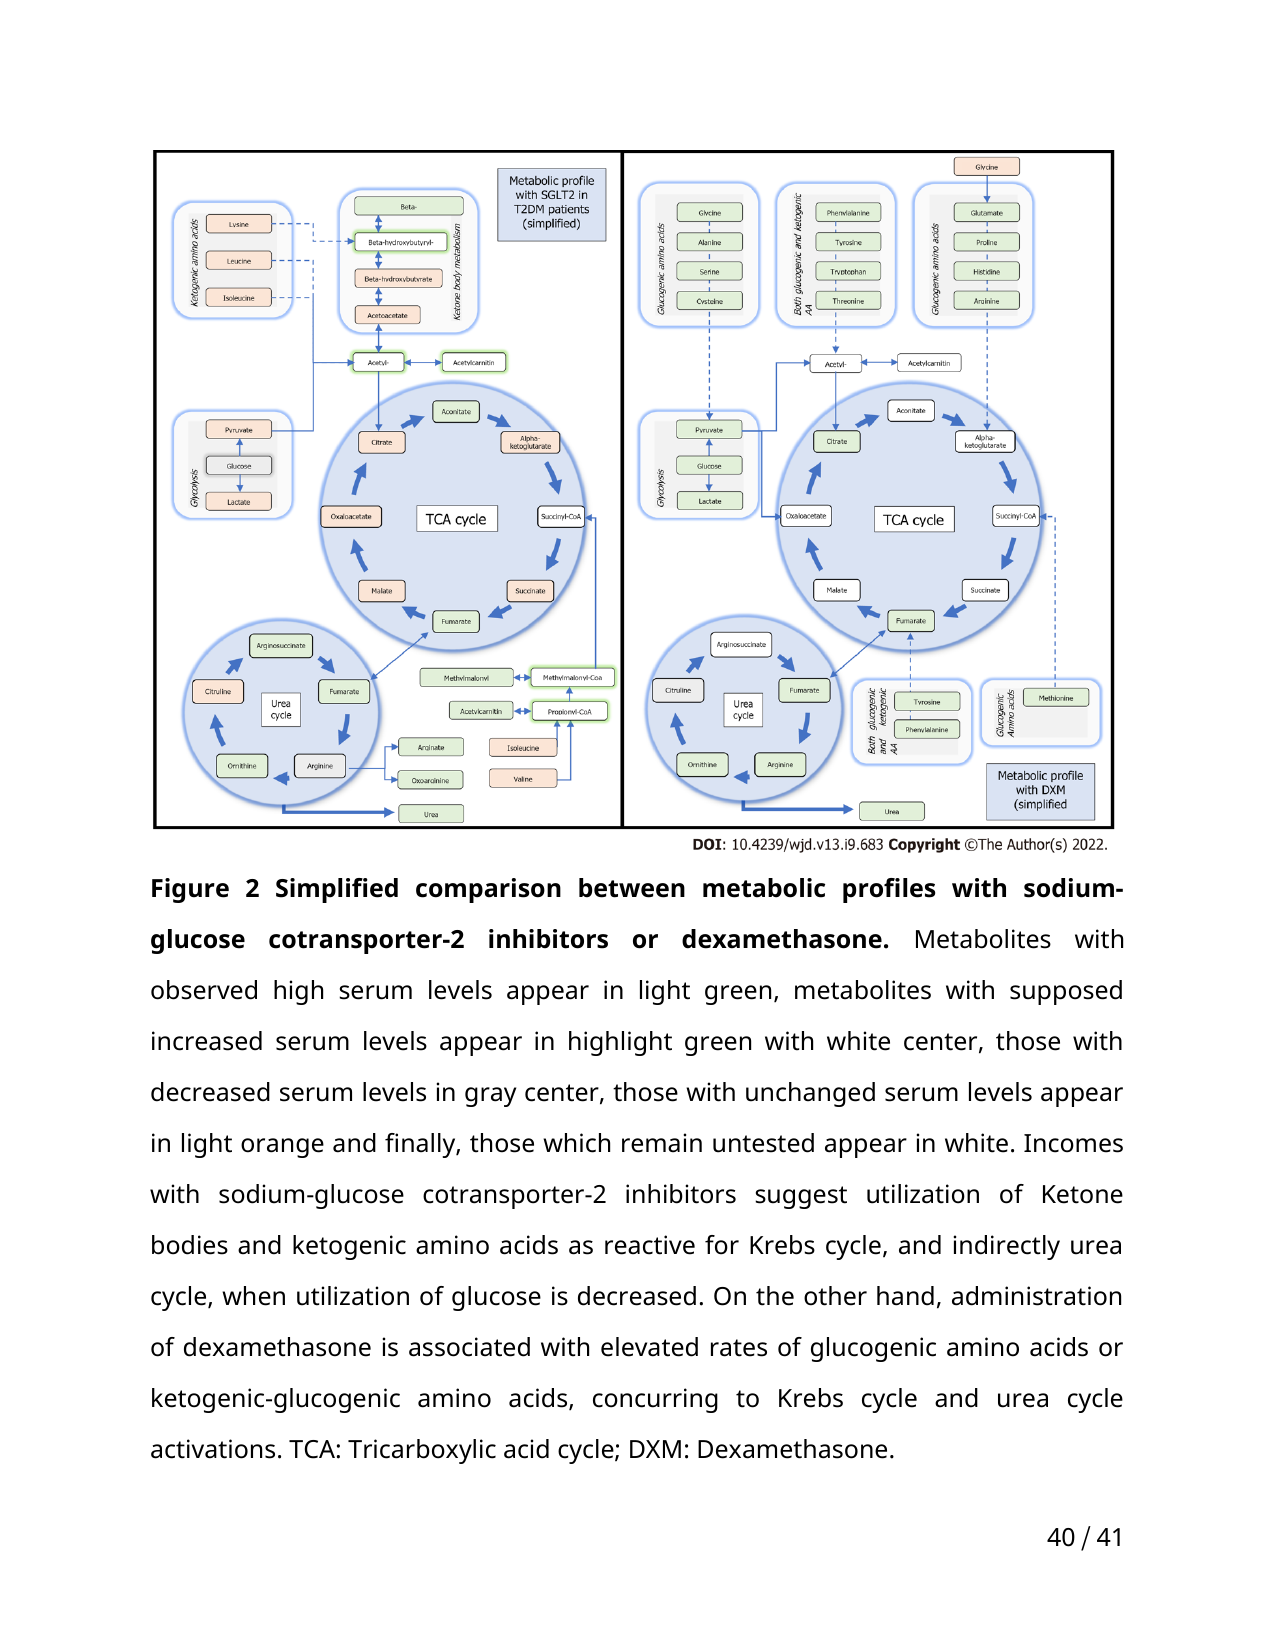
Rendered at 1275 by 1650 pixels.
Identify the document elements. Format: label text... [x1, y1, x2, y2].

picture [150, 150, 1115, 857]
text Figure 2 Simplified comparison between metabolic profiles with sodium-glucose cotransporter-2 inhibitors or dexamethasone. Metabolites with observed high serum levels appear in light green, metabolites with supposed increased serum levels appear in highlight green with white center, those with decreased serum levels in gray center, those with unchanged serum levels appear in light orange and finally, those which remain untested appear in white. Incomes with sodium-glucose cotransporter-2 inhibitors suggest utilization of Ketone bodies and ketogenic amino acids as reactive for Krebs cycle, and indirectly urea cycle, when utilization of glucose is decreased. On the other hand, administration of dexamethasone is associated with elevated rates of glucogenic amino acids or ketogenic-glucogenic amino acids, concurring to Krebs cycle and urea cycle activations. TCA: Tricarboxylic acid cycle; DXM: Dexamethasone. [150, 871, 1125, 1466]
